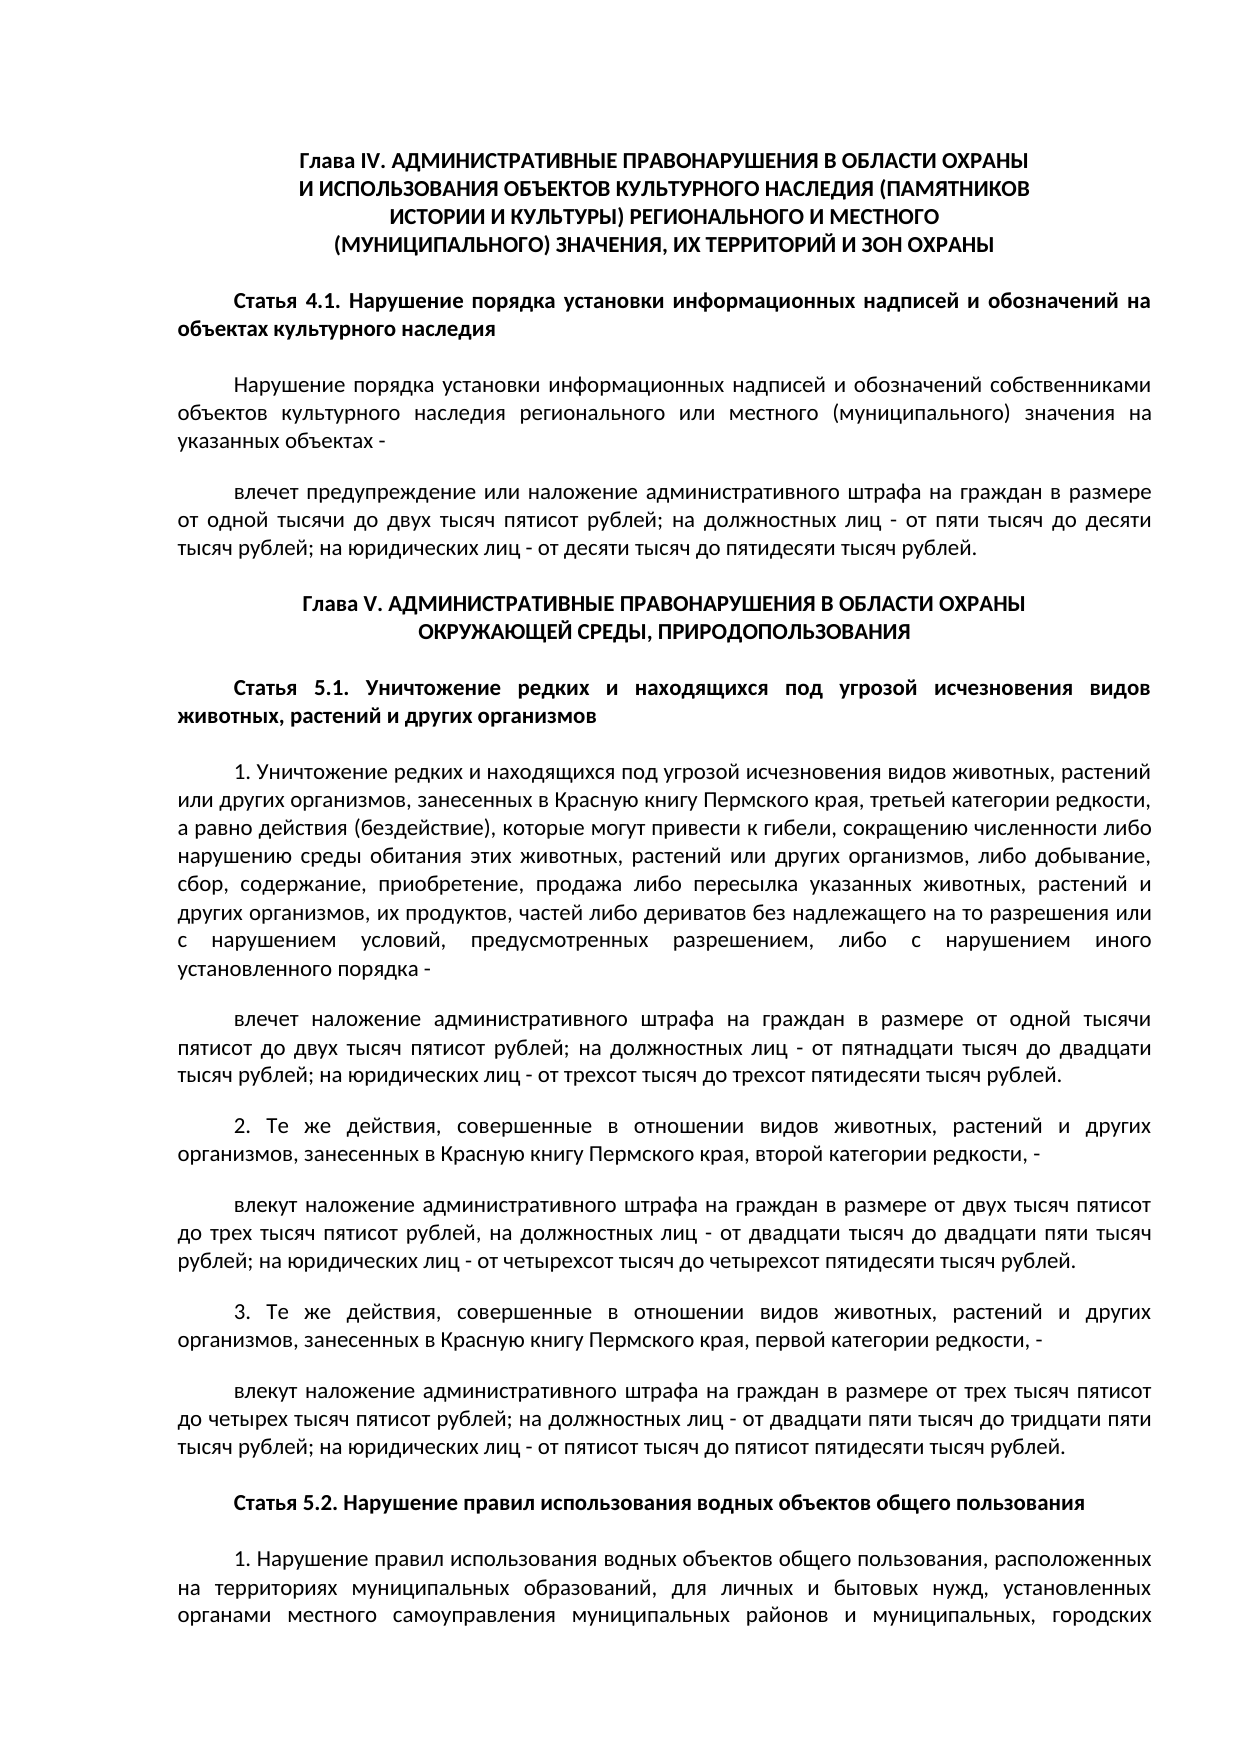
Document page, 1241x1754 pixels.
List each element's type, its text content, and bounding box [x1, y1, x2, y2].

title Глава V. АДМИНИСТРАТИВНЫЕ ПРАВОНАРУШЕНИЯ В ОБЛАСТИ ОХРАНЫ [177, 589, 1152, 617]
text влечет наложение административного штрафа на граждан в размере от одной тысячи пятисот до двух тысяч пятисот рублей; на должностных лиц - от пятнадцати тысяч до двадцати тысяч рублей; на юридических лиц - от трехсот тысяч до трехсот пятидесяти тысяч рублей. [177, 1004, 1152, 1089]
title Статья 4.1. Нарушение порядка установки информационных надписей и обозначений на объектах культурного наследия [177, 286, 1152, 342]
text 3. Те же действия, совершенные в отношении видов животных, растений и других организмов, занесенных в Красную книгу Пермского края, первой категории редкости, - [177, 1297, 1152, 1353]
text влекут наложение административного штрафа на граждан в размере от трех тысяч пятисот до четырех тысяч пятисот рублей; на должностных лиц - от двадцати пяти тысяч до тридцати пяти тысяч рублей; на юридических лиц - от пятисот тысяч до пятисот пятидесяти тысяч рублей. [177, 1376, 1152, 1461]
title Глава IV. АДМИНИСТРАТИВНЫЕ ПРАВОНАРУШЕНИЯ В ОБЛАСТИ ОХРАНЫ [177, 146, 1152, 174]
title И ИСПОЛЬЗОВАНИЯ ОБЪЕКТОВ КУЛЬТУРНОГО НАСЛЕДИЯ (ПАМЯТНИКОВ [177, 174, 1152, 202]
text 1. Уничтожение редких и находящихся под угрозой исчезновения видов животных, растений или других организмов, занесенных в Красную книгу Пермского края, третьей категории редкости, а равно действия (бездействие), которые могут привести к гибели, сокращению численности либо нарушению среды обитания этих животных, растений или других организмов, либо добывание, сбор, содержание, приобретение, продажа либо пересылка указанных животных, растений и других организмов, их продуктов, частей либо дериватов без надлежащего на то разрешения или с нарушением условий, предусмотренных разрешением, либо с нарушением иного установленного порядка - [177, 757, 1152, 982]
title ИСТОРИИ И КУЛЬТУРЫ) РЕГИОНАЛЬНОГО И МЕСТНОГО [177, 202, 1152, 230]
text 2. Те же действия, совершенные в отношении видов животных, растений и других организмов, занесенных в Красную книгу Пермского края, второй категории редкости, - [177, 1112, 1152, 1168]
title (МУНИЦИПАЛЬНОГО) ЗНАЧЕНИЯ, ИХ ТЕРРИТОРИЙ И ЗОН ОХРАНЫ [177, 230, 1152, 258]
text влечет предупреждение или наложение административного штрафа на граждан в размере от одной тысячи до двух тысяч пятисот рублей; на должностных лиц - от пяти тысяч до десяти тысяч рублей; на юридических лиц - от десяти тысяч до пятидесяти тысяч рублей. [177, 477, 1152, 561]
text Нарушение порядка установки информационных надписей и обозначений собственниками объектов культурного наследия регионального или местного (муниципального) значения на указанных объектах - [177, 370, 1152, 454]
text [177, 1544, 1152, 1629]
title Статья 5.1. Уничтожение редких и находящихся под угрозой исчезновения видов животных, растений и других организмов [177, 673, 1152, 729]
text влекут наложение административного штрафа на граждан в размере от двух тысяч пятисот до трех тысяч пятисот рублей, на должностных лиц - от двадцати тысяч до двадцати пяти тысяч рублей; на юридических лиц - от четырехсот тысяч до четырехсот пятидесяти тысяч рублей. [177, 1191, 1152, 1274]
title ОКРУЖАЮЩЕЙ СРЕДЫ, ПРИРОДОПОЛЬЗОВАНИЯ [177, 617, 1152, 645]
title Статья 5.2. Нарушение правил использования водных объектов общего пользования [177, 1488, 1152, 1517]
